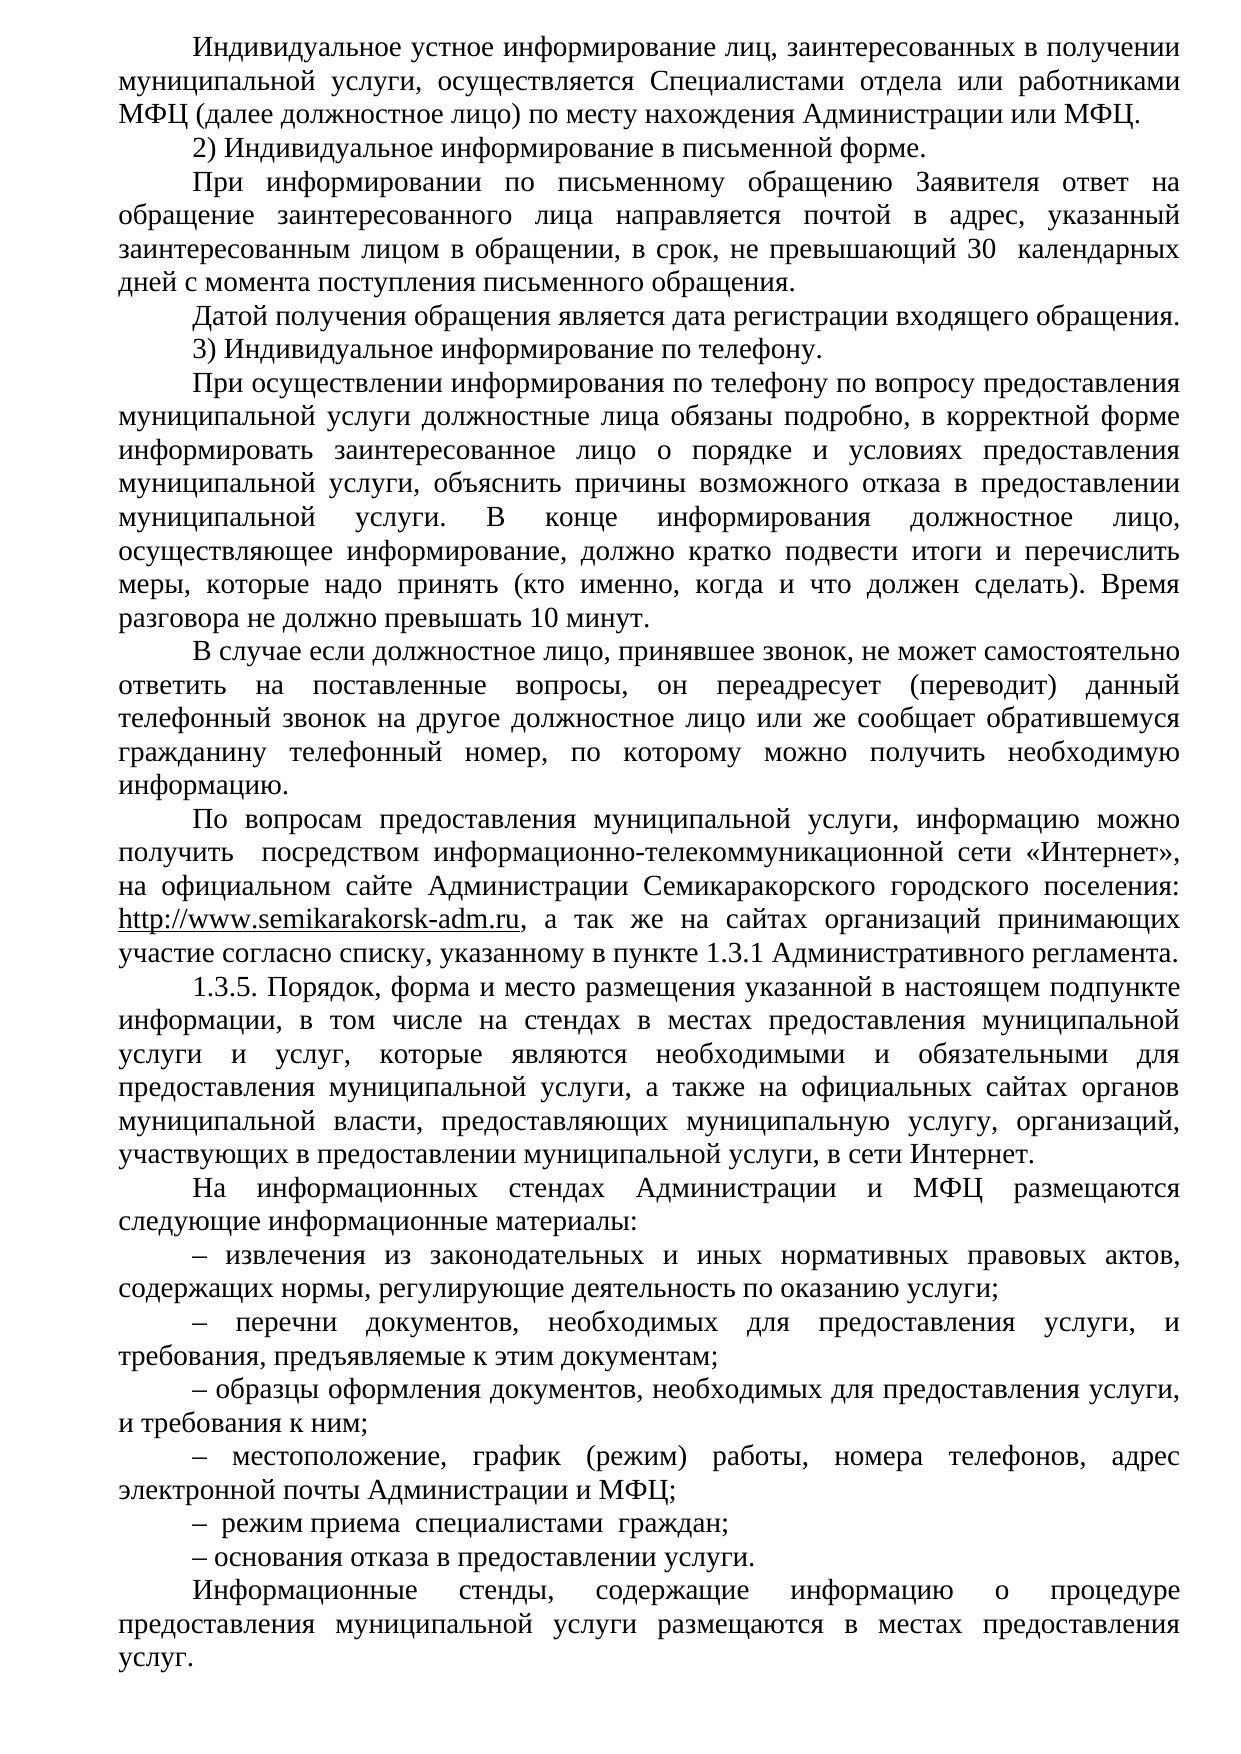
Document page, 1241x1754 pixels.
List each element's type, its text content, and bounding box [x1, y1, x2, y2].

text 3) Индивидуальное информирование по телефону. [118, 331, 1181, 365]
text – перечни документов, необходимых для предоставления услуги, и требования, предъявляемые к этим документам; [118, 1304, 1181, 1371]
text При информировании по письменному обращению Заявителя ответ на обращение заинтересованного лица направляется почтой в адрес, указанный заинтересованным лицом в обращении, в срок, не превышающий 30 календарных дней с момента поступления письменного обращения. [118, 164, 1181, 298]
text Индивидуальное устное информирование лиц, заинтересованных в получении муниципальной услуги, осуществляется Специалистами отдела или работниками МФЦ (далее должностное лицо) по месту нахождения Администрации или МФЦ. [118, 29, 1181, 130]
text При осуществлении информирования по телефону по вопросу предоставления муниципальной услуги должностные лица обязаны подробно, в корректной форме информировать заинтересованное лицо о порядке и условиях предоставления муниципальной услуги, объяснить причины возможного отказа в предоставлении муниципальной услуги. В конце информирования должностное лицо, осуществляющее информирование, должно кратко подвести итоги и перечислить меры, которые надо принять (кто именно, когда и что должен сделать). Время разговора не должно превышать 10 минут. [118, 365, 1181, 633]
text – местоположение, график (режим) работы, номера телефонов, адрес электронной почты Администрации и МФЦ; [118, 1438, 1181, 1505]
text В случае если должностное лицо, принявшее звонок, не может самостоятельно ответить на поставленные вопросы, он переадресует (переводит) данный телефонный звонок на другое должностное лицо или же сообщает обратившемуся гражданину телефонный номер, по которому можно получить необходимую информацию. [118, 633, 1181, 801]
text Датой получения обращения является дата регистрации входящего обращения. [118, 298, 1181, 331]
text – режим приема специалистами граждан; [118, 1505, 1181, 1539]
text На информационных стендах Администрации и МФЦ размещаются следующие информационные материалы: [118, 1170, 1181, 1237]
text Информационные стенды, содержащие информацию о процедуре предоставления муниципальной услуги размещаются в местах предоставления услуг. [118, 1572, 1181, 1673]
text 1.3.5. Порядок, форма и место размещения указанной в настоящем подпункте информации, в том числе на стендах в местах предоставления муниципальной услуги и услуг, которые являются необходимыми и обязательными для предоставления муниципальной услуги, а также на официальных сайтах органов муниципальной власти, предоставляющих муниципальную услугу, организаций, участвующих в предоставлении муниципальной услуги, в сети Интернет. [118, 969, 1181, 1170]
text По вопросам предоставления муниципальной услуги, информацию можно получить посредством информационно-телекоммуникационной сети «Интернет», на официальном сайте Администрации Семикаракорского городского поселения: http://www.semikarakorsk-adm.ru, а так же на сайтах организаций принимающих участие согласно списку, указанному в пункте 1.3.1 Административного регламента. [118, 801, 1181, 969]
text – извлечения из законодательных и иных нормативных правовых актов, содержащих нормы, регулирующие деятельность по оказанию услуги; [118, 1237, 1181, 1304]
text – основания отказа в предоставлении услуги. [118, 1539, 1181, 1572]
text – образцы оформления документов, необходимых для предоставления услуги, и требования к ним; [118, 1371, 1181, 1438]
text 2) Индивидуальное информирование в письменной форме. [118, 130, 1181, 164]
